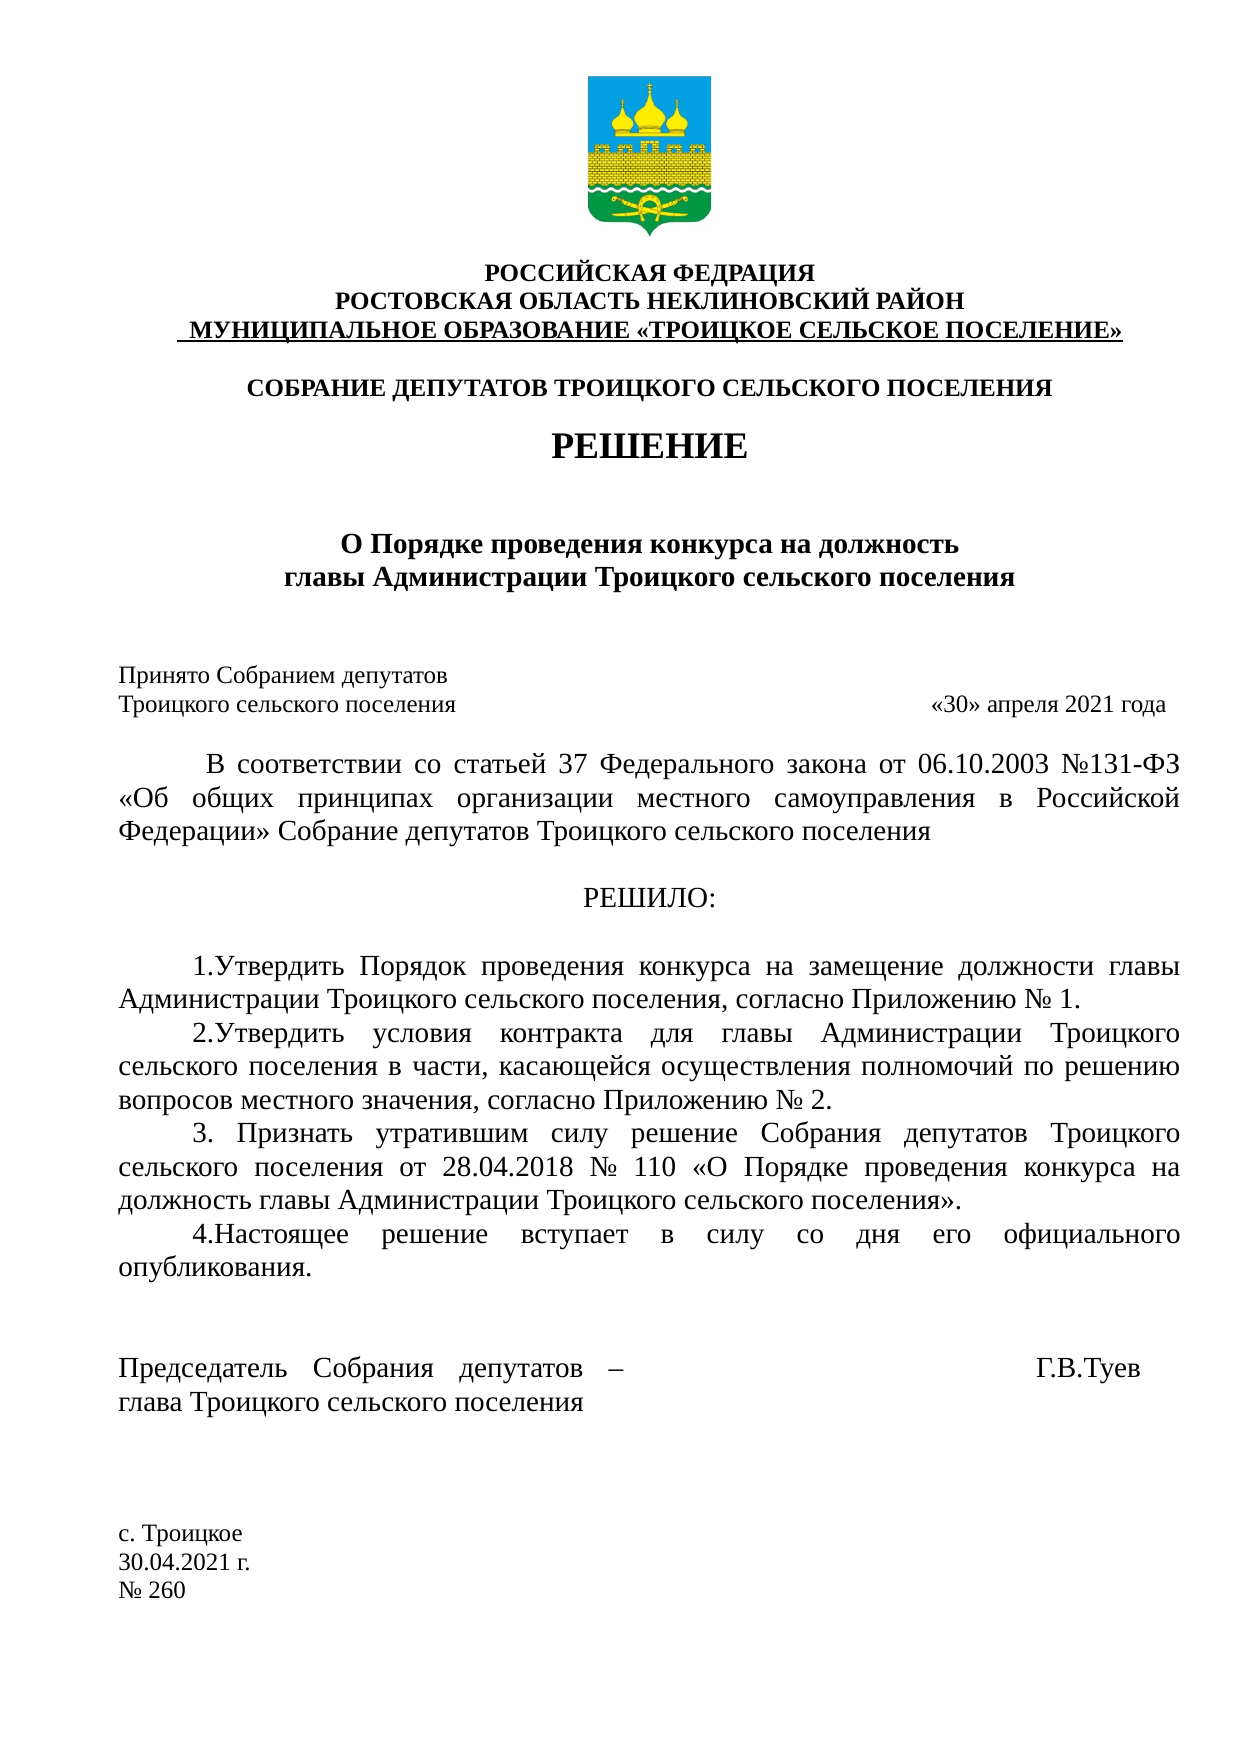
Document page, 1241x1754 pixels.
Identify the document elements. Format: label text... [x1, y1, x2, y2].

picture [587, 76, 712, 237]
text 30.04.2021 г. [118, 1547, 1181, 1575]
table_header Г.В.Туев [635, 1350, 1152, 1417]
picture [612, 83, 688, 137]
text 4.Настоящее решение вступает в силу со дня его официального опубликования. [118, 1216, 1181, 1283]
text главы Администрации Троицкого сельского поселения [118, 559, 1181, 593]
text РЕШИЛО: [118, 881, 1181, 914]
text Принято Собранием депутатов [118, 660, 1181, 689]
text 2.Утвердить условия контракта для главы Администрации Троицкого сельского поселения в части, касающейся осуществления полномочий по решению вопросов местного значения, согласно Приложению № 2. [118, 1015, 1181, 1115]
text РОСТОВСКАЯ ОБЛАСТЬ НЕКЛИНОВСКИЙ РАЙОН [118, 286, 1181, 315]
text РОССИЙСКАЯ ФЕДРАЦИЯ [118, 258, 1181, 286]
text В соответствии со статьей 37 Федерального закона от 06.10.2003 №131-ФЗ «Об общих принципах организации местного самоуправления в Российской Федерации» Собрание депутатов Троицкого сельского поселения [118, 746, 1181, 847]
text МУНИЦИПАЛЬНОЕ ОБРАЗОВАНИЕ «ТРОИЦКОЕ СЕЛЬСКОЕ ПОСЕЛЕНИЕ» [118, 315, 1181, 344]
text 3. Признать утратившим силу решение Собрания депутатов Троицкого сельского поселения от 28.04.2018 № 110 «О Порядке проведения конкурса на должность главы Администрации Троицкого сельского поселения». [118, 1115, 1181, 1216]
table_header Председатель Собрания депутатов –глава Троицкого сельского поселения [107, 1350, 635, 1417]
text СОБРАНИЕ ДЕПУТАТОВ ТРОИЦКОГО СЕЛЬСКОГО ПОСЕЛЕНИЯ [118, 373, 1181, 401]
text О Порядке проведения конкурса на должность [118, 526, 1181, 559]
text № 260 [118, 1575, 1181, 1604]
text РЕШЕНИЕ [118, 423, 1181, 466]
text с. Троицкое [118, 1518, 1181, 1547]
text Троицкого сельского поселения «30» апреля 2021 года [118, 689, 1181, 718]
text 1.Утвердить Порядок проведения конкурса на замещение должности главы Администрации Троицкого сельского поселения, согласно Приложению № 1. [118, 948, 1181, 1015]
